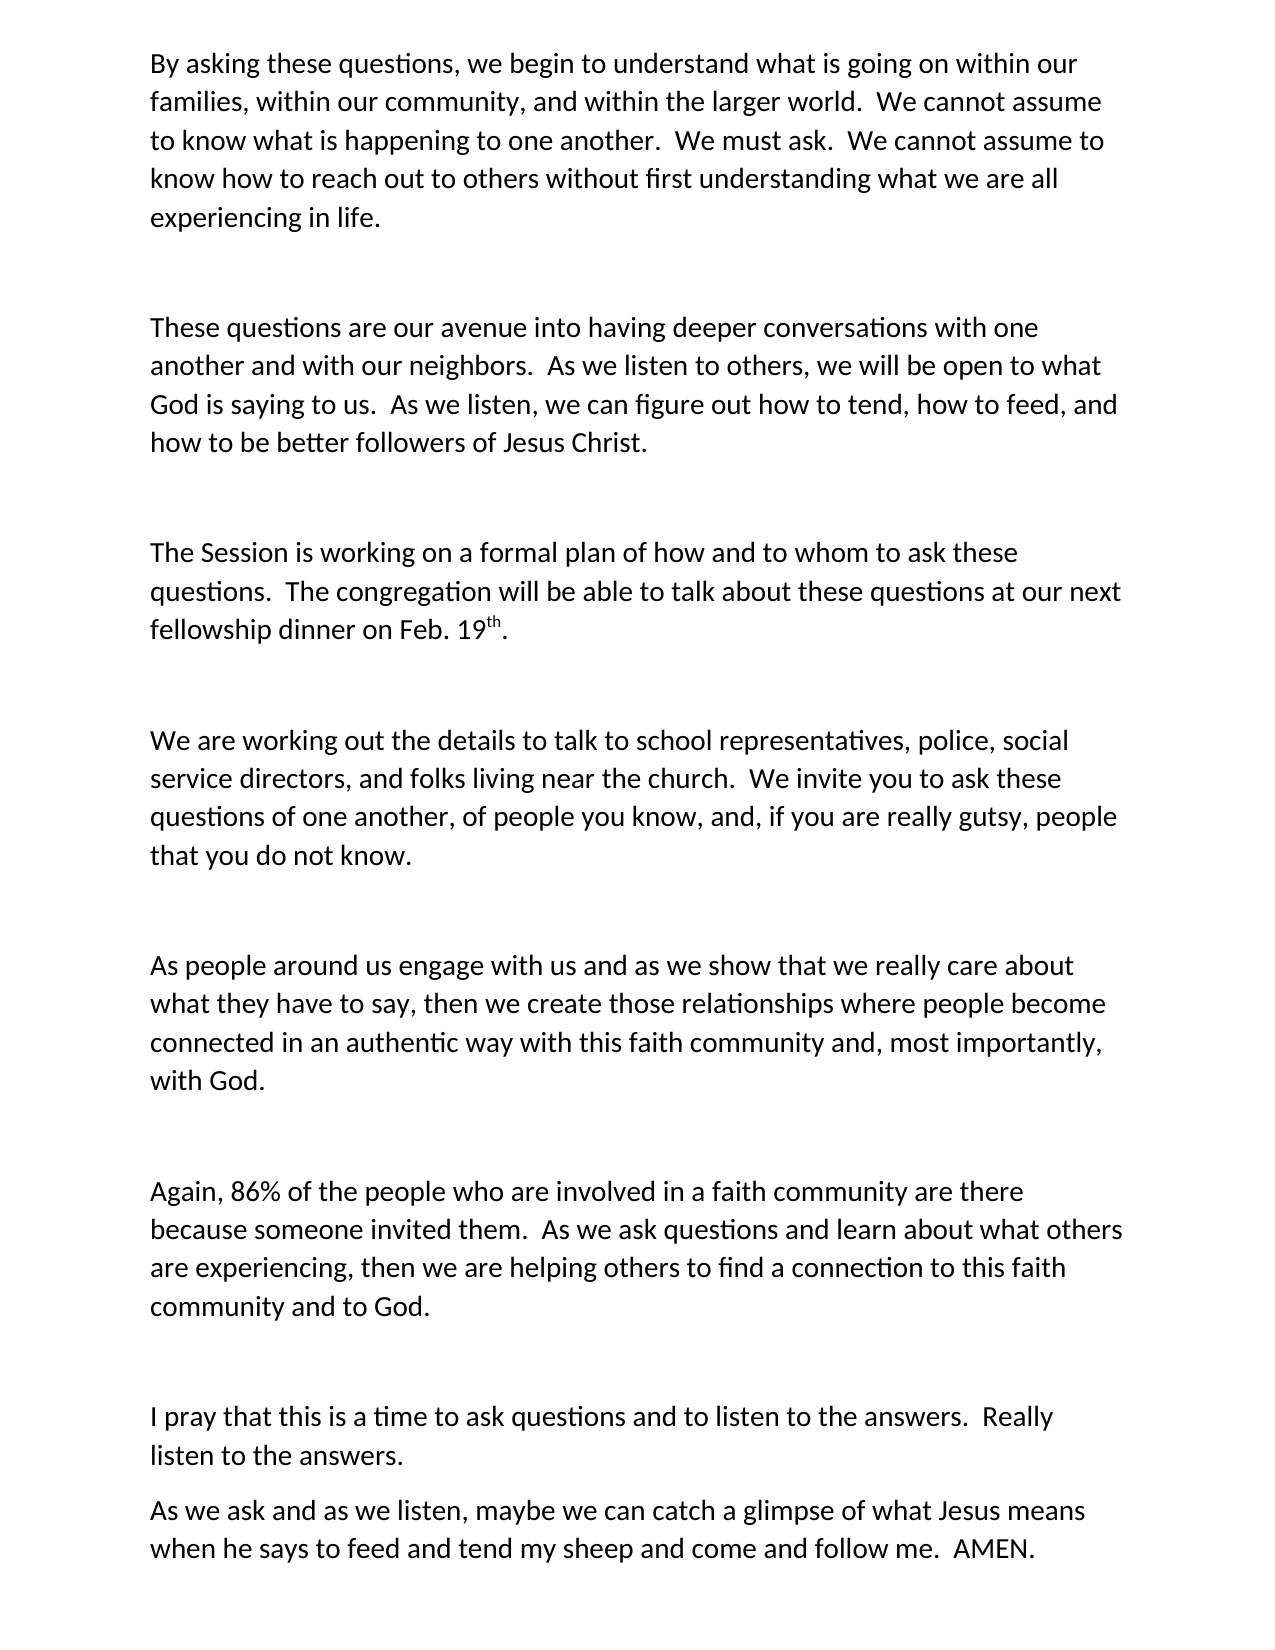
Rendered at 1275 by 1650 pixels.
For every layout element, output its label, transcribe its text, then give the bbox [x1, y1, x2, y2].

text As we ask and as we listen, maybe we can catch a glimpse of what Jesus means when he says to feed and tend my sheep and come and follow me. AMEN. [150, 1492, 1125, 1566]
text Again, 86% of the people who are involved in a faith community are there because someone invited them. As we ask questions and learn about what others are experiencing, then we are helping others to find a connection to this faith community and to God. [150, 1173, 1125, 1323]
text By asking these questions, we begin to understand what is going on within our families, within our community, and within the larger world. We cannot assume to know what is happening to one another. We must ask. We cannot assume to know how to reach out to others without first understanding what we are all experiencing in life. [150, 45, 1125, 234]
text We are working out the details to talk to school representatives, police, social service directors, and folks living near the church. We invite you to ask these questions of one another, of people you know, and, if you are really gutsy, people that you do not know. [150, 722, 1125, 872]
text I pray that this is a time to ask questions and to listen to the answers. Really listen to the answers. [150, 1398, 1125, 1472]
text These questions are our avenue into having deeper conversations with one another and with our neighbors. As we listen to others, we will be open to what God is saying to us. As we listen, we can figure out how to tend, how to feed, and how to be better followers of Jesus Christ. [150, 309, 1125, 460]
text The Session is working on a formal plan of how and to whom to ask these questions. The congregation will be able to talk about these questions at our next fellowship dinner on Feb. 19th. [150, 534, 1125, 647]
text As people around us engage with us and as we show that we really care about what they have to say, then we create those relationships where people become connected in an authentic way with this faith community and, most importantly, with God. [150, 947, 1125, 1098]
